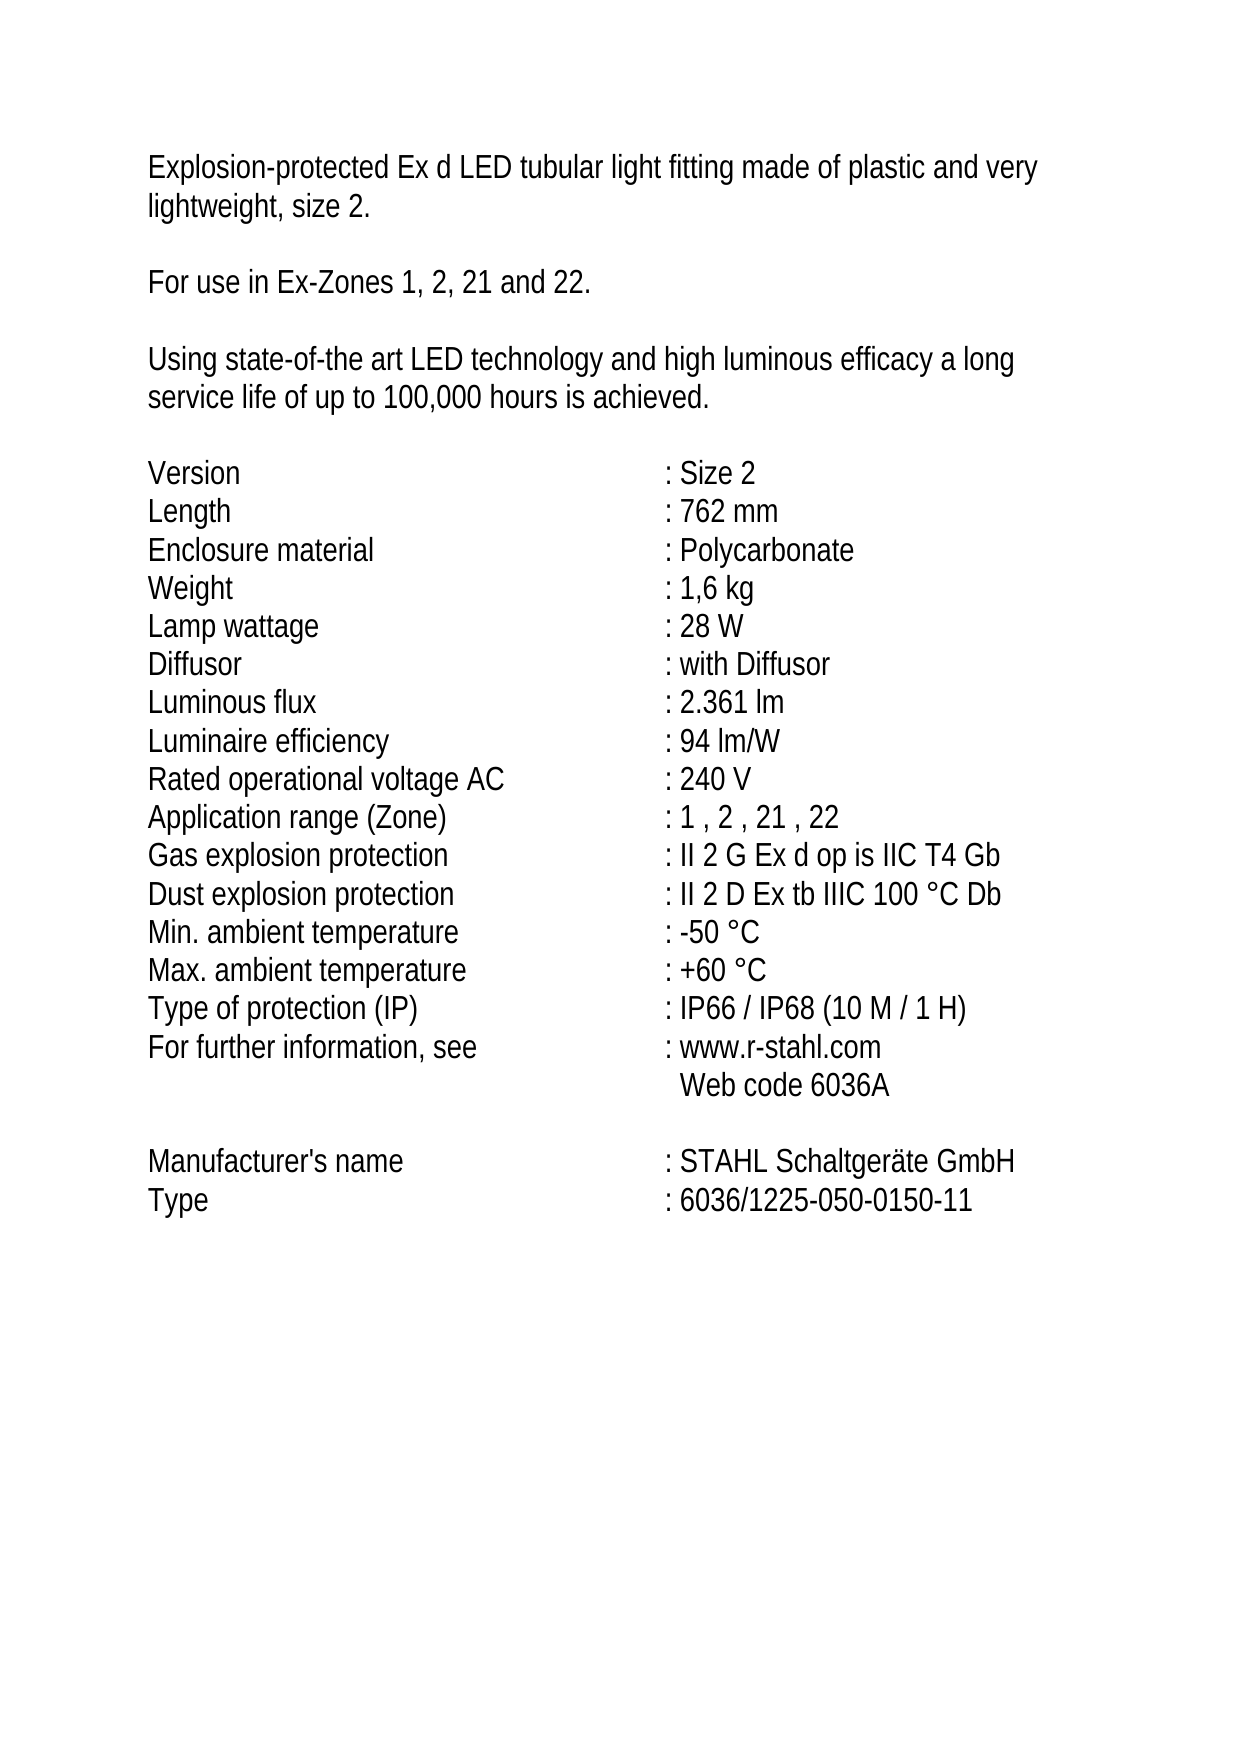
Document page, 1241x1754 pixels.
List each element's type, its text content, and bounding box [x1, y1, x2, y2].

text Luminous flux : 2.361 lm [148, 683, 1093, 721]
text Enclosure material : Polycarbonate [148, 530, 1093, 568]
text Type of protection (IP) : IP66 / IP68 (10 M / 1 H) [148, 989, 1093, 1027]
text Application range (Zone) : 1 , 2 , 21 , 22 [148, 797, 1093, 836]
text Using state-of-the art LED technology and high luminous efficacy a long service life of up to 100,000 hours is achieved. [148, 339, 1093, 415]
text Length : 762 mm [148, 492, 1093, 530]
text For further information, see : www.r-stahl.com [148, 1027, 1093, 1065]
text Type : 6036/1225-050-0150-11 [148, 1180, 1093, 1218]
text Diffusor : with Diffusor [148, 644, 1093, 683]
text Min. ambient temperature : -50 °C [148, 912, 1093, 950]
text For use in Ex-Zones 1, 2, 21 and 22. [148, 262, 1093, 301]
text Explosion-protected Ex d LED tubular light fitting made of plastic and very lightweight, size 2. [148, 148, 1093, 224]
text Manufacturer's name : STAHL Schaltgeräte GmbH [148, 1142, 1093, 1180]
text Rated operational voltage AC : 240 V [148, 759, 1093, 797]
text Version : Size 2 [148, 453, 1093, 492]
text Web code 6036A [591, 1065, 1093, 1103]
text Gas explosion protection : II 2 G Ex d op is IIC T4 Gb [148, 836, 1093, 874]
text Lamp wattage : 28 W [148, 606, 1093, 644]
text Dust explosion protection : II 2 D Ex tb IIIC 100 °C Db [148, 874, 1093, 912]
text Weight : 1,6 kg [148, 568, 1093, 606]
text Luminaire efficiency : 94 lm/W [148, 721, 1093, 759]
text Max. ambient temperature : +60 °C [148, 950, 1093, 989]
